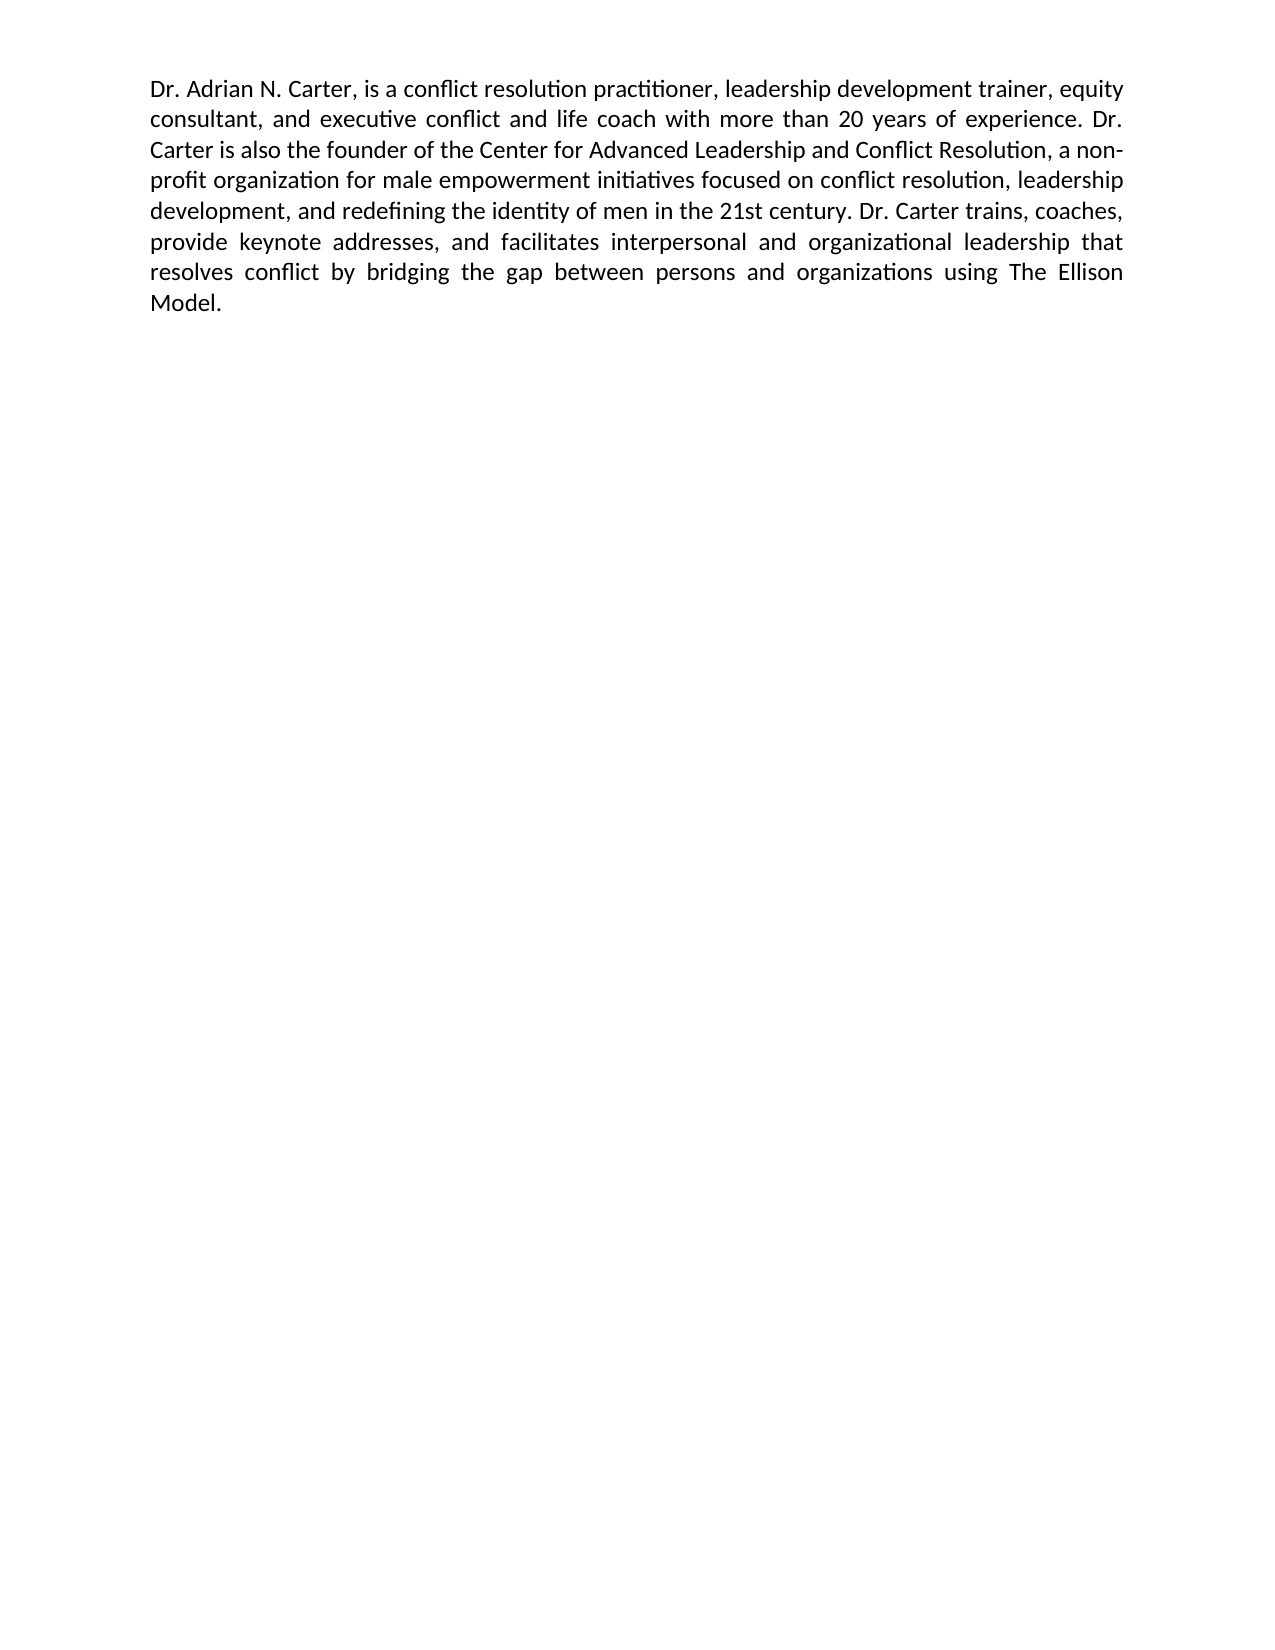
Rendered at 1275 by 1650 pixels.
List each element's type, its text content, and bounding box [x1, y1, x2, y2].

text Dr. Adrian N. Carter, is a conflict resolution practitioner, leadership development trainer, equity consultant, and executive conflict and life coach with more than 20 years of experience. Dr. Carter is also the founder of the Center for Advanced Leadership and Conflict Resolution, a non-profit organization for male empowerment initiatives focused on conflict resolution, leadership development, and redefining the identity of men in the 21st century. Dr. Carter trains, coaches, provide keynote addresses, and facilitates interpersonal and organizational leadership that resolves conflict by bridging the gap between persons and organizations using The Ellison Model. [150, 73, 1125, 317]
